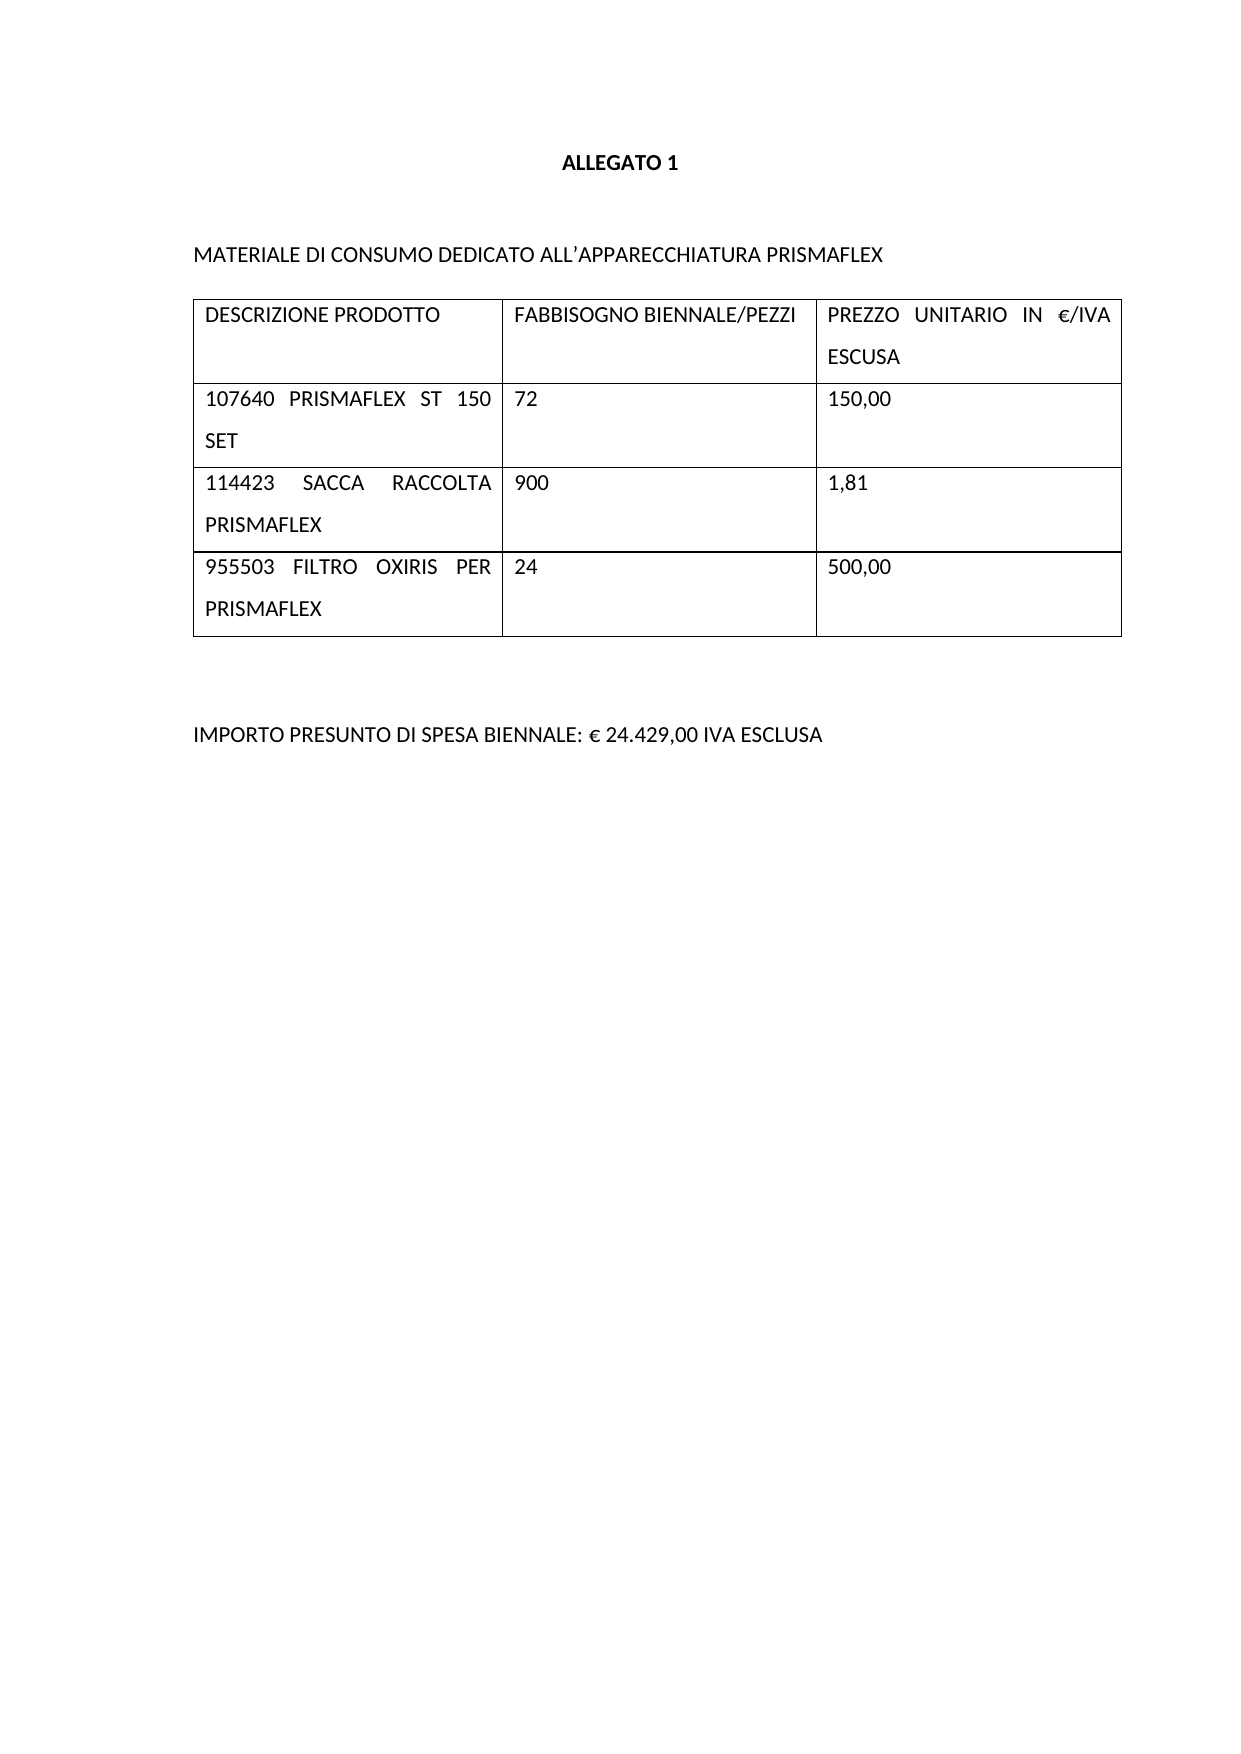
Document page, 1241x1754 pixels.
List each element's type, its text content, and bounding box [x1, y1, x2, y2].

table_cell 107640 PRISMAFLEX ST 150 SET [194, 384, 502, 467]
table_cell 955503 FILTRO OXIRIS PER PRISMAFLEX [194, 553, 502, 636]
table_cell 150,00 [817, 384, 1121, 467]
list IMPORTO PRESUNTO DI SPESA BIENNALE: € 24.429,00 IVA ESCLUSA [193, 721, 1122, 749]
table_cell 24 [503, 553, 816, 636]
text ALLEGATO 1 [118, 148, 1122, 176]
table_header DESCRIZIONE PRODOTTO [194, 300, 502, 383]
table_cell 900 [503, 468, 816, 551]
table_cell 1,81 [817, 468, 1121, 551]
table_cell 500,00 [817, 553, 1121, 636]
table_cell 114423 SACCA RACCOLTA PRISMAFLEX [194, 468, 502, 551]
table_cell 72 [503, 384, 816, 467]
table_header FABBISOGNO BIENNALE/PEZZI [503, 300, 816, 383]
table_header PREZZO UNITARIO IN €/IVA ESCUSA [817, 300, 1121, 383]
list MATERIALE DI CONSUMO DEDICATO ALL’APPARECCHIATURA PRISMAFLEX [193, 240, 1122, 268]
